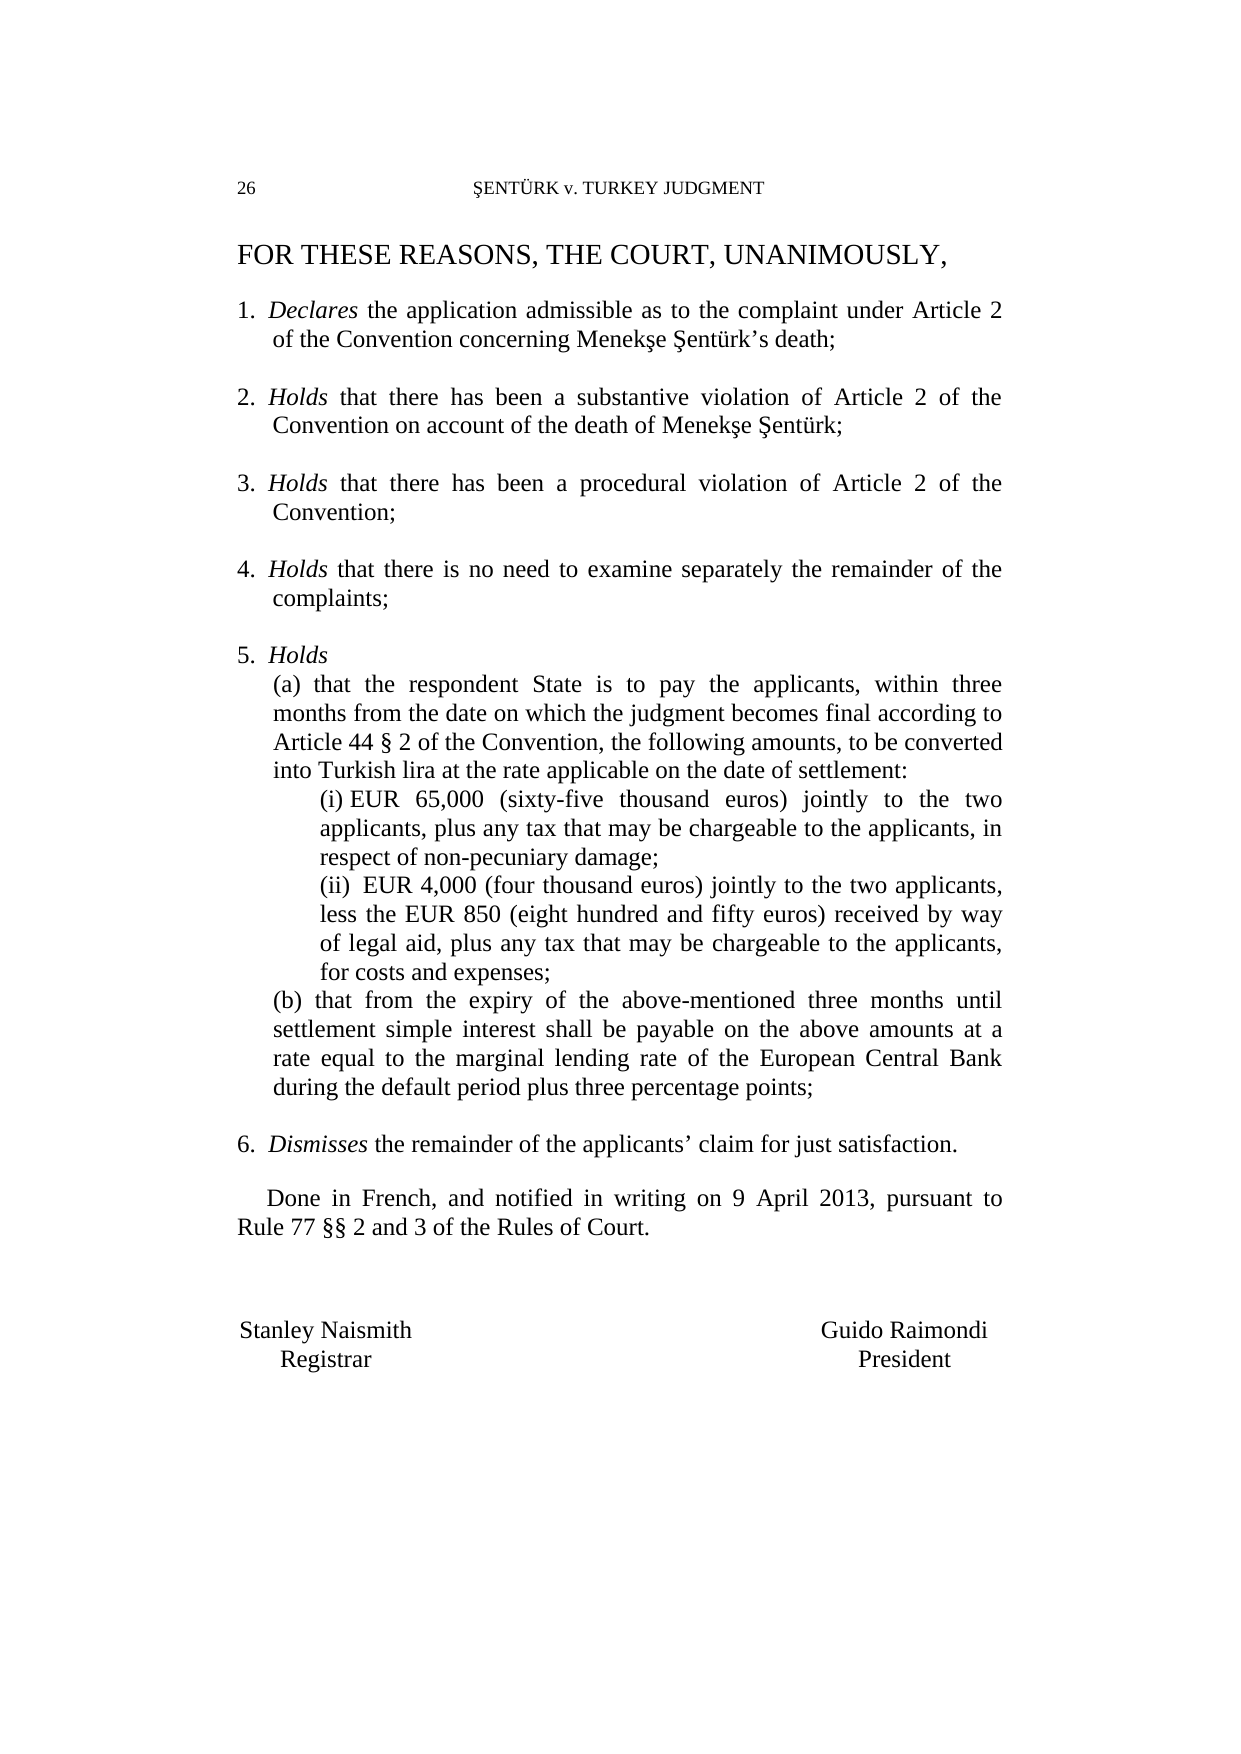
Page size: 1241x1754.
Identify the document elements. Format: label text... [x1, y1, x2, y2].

text Done in French, and notified in writing on 9 April 2013, pursuant to Rule 77 §§ 2 and 3 of the Rules of Court. [237, 1183, 1003, 1240]
text 4. Holds that there is no need to examine separately the remainder of the complaints; [237, 554, 1003, 612]
text (a) that the respondent State is to pay the applicants, within three months from the date on which the judgment becomes final according to Article 44 § 2 of the Convention, the following amounts, to be converted into Turkish lira at the rate applicable on the date of settlement: [273, 669, 1003, 784]
text (b) that from the expiry of the above-mentioned three months until settlement simple interest shall be payable on the above amounts at a rate equal to the marginal lending rate of the European Central Bank during the default period plus three percentage points; [273, 985, 1003, 1100]
text (ii) EUR 4,000 (four thousand euros) jointly to the two applicants, less the EUR 850 (eight hundred and fifty euros) received by way of legal aid, plus any tax that may be chargeable to the applicants, for costs and expenses; [319, 870, 1003, 985]
text FOR THESE REASONS, THE COURT, UNANIMOUSLY, [237, 237, 1003, 270]
text 5. Holds [237, 640, 1003, 669]
text 2. Holds that there has been a substantive violation of Article 2 of the Convention on account of the death of Menekşe Şentürk; [237, 382, 1003, 439]
text Stanley Naismith Guido Raimondi Registrar President [237, 1315, 1003, 1373]
text 1. Declares the application admissible as to the complaint under Article 2 of the Convention concerning Menekşe Şentürk’s death; [237, 295, 1003, 353]
text (i) EUR 65,000 (sixty-five thousand euros) jointly to the two applicants, plus any tax that may be chargeable to the applicants, in respect of non-pecuniary damage; [319, 784, 1003, 870]
text 6. Dismisses the remainder of the applicants’ claim for just satisfaction. [237, 1129, 1003, 1158]
text 3. Holds that there has been a procedural violation of Article 2 of the Convention; [237, 468, 1003, 525]
